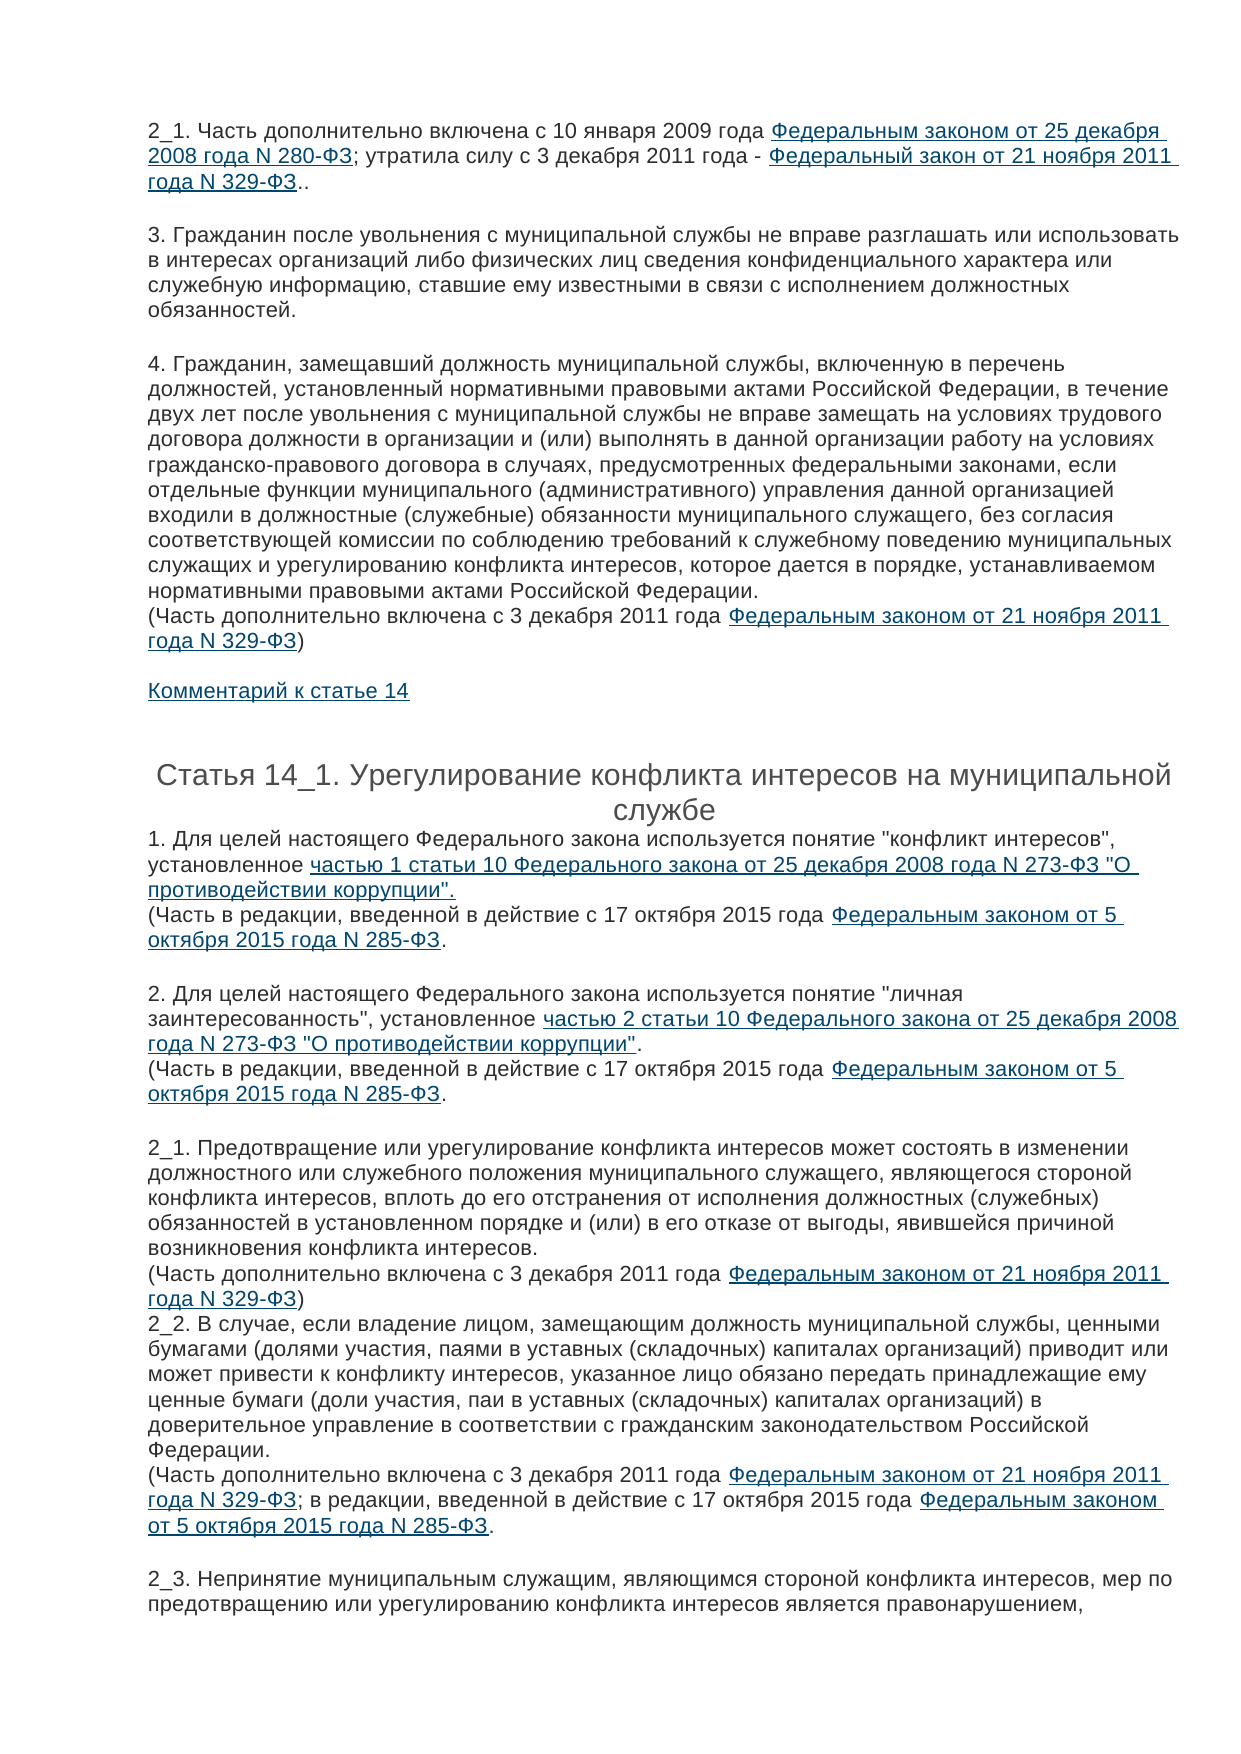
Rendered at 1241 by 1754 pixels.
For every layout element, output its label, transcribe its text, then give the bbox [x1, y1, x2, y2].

text 4. Гражданин, замещавший должность муниципальной службы, включенную в перечень должностей, установленный нормативными правовыми актами Российской Федерации, в течение двух лет после увольнения с муниципальной службы не вправе замещать на условиях трудового договора должности в организации и (или) выполнять в данной организации работу на условиях гражданско-правового договора в случаях, предусмотренных федеральными законами, если отдельные функции муниципального (административного) управления данной организацией входили в должностные (служебные) обязанности муниципального служащего, без согласия соответствующей комиссии по соблюдению требований к служебному поведению муниципальных служащих и урегулированию конфликта интересов, которое дается в порядке, устанавливаемом нормативными правовыми актами Российской Федерации. (Часть дополнительно включена с 3 декабря 2011 года Федеральным законом от 21 ноября 2011 года N 329-ФЗ) Комментарий к статье 14 [148, 351, 1181, 757]
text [148, 1566, 1181, 1616]
text 1. Для целей настоящего Федерального закона используется понятие "конфликт интересов", установленное частью 1 статьи 10 Федерального закона от 25 декабря 2008 года N 273-ФЗ "О противодействии коррупции". (Часть в редакции, введенной в действие с 17 октября 2015 года Федеральным законом от 5 октября 2015 года N 285-ФЗ. [148, 826, 1181, 980]
text 3. Гражданин после увольнения с муниципальной службы не вправе разглашать или использовать в интересах организаций либо физических лиц сведения конфиденциального характера или служебную информацию, ставшие ему известными в связи с исполнением должностных обязанностей. [148, 222, 1181, 351]
text 2. Для целей настоящего Федерального закона используется понятие "личная заинтересованность", установленное частью 2 статьи 10 Федерального закона от 25 декабря 2008 года N 273-ФЗ "О противодействии коррупции". (Часть в редакции, введенной в действие с 17 октября 2015 года Федеральным законом от 5 октября 2015 года N 285-ФЗ. [148, 980, 1181, 1134]
text 2_2. В случае, если владение лицом, замещающим должность муниципальной службы, ценными бумагами (долями участия, паями в уставных (складочных) капиталах организаций) приводит или может привести к конфликту интересов, указанное лицо обязано передать принадлежащие ему ценные бумаги (доли участия, паи в уставных (складочных) капиталах организаций) в доверительное управление в соответствии с гражданским законодательством Российской Федерации. (Часть дополнительно включена с 3 декабря 2011 года Федеральным законом от 21 ноября 2011 года N 329-ФЗ; в редакции, введенной в действие с 17 октября 2015 года Федеральным законом от 5 октября 2015 года N 285-ФЗ. [148, 1311, 1181, 1566]
text 2_1. Часть дополнительно включена с 10 января 2009 года Федеральным законом от 25 декабря 2008 года N 280-ФЗ; утратила силу с 3 декабря 2011 года - Федеральный закон от 21 ноября 2011 года N 329-ФЗ.. [148, 118, 1181, 222]
text Статья 14_1. Урегулирование конфликта интересов на муниципальной службе [148, 757, 1181, 826]
text 2_1. Предотвращение или урегулирование конфликта интересов может состоять в изменении должностного или служебного положения муниципального служащего, являющегося стороной конфликта интересов, вплоть до его отстранения от исполнения должностных (служебных) обязанностей в установленном порядке и (или) в его отказе от выгоды, явившейся причиной возникновения конфликта интересов. (Часть дополнительно включена с 3 декабря 2011 года Федеральным законом от 21 ноября 2011 года N 329-ФЗ) [148, 1134, 1181, 1311]
